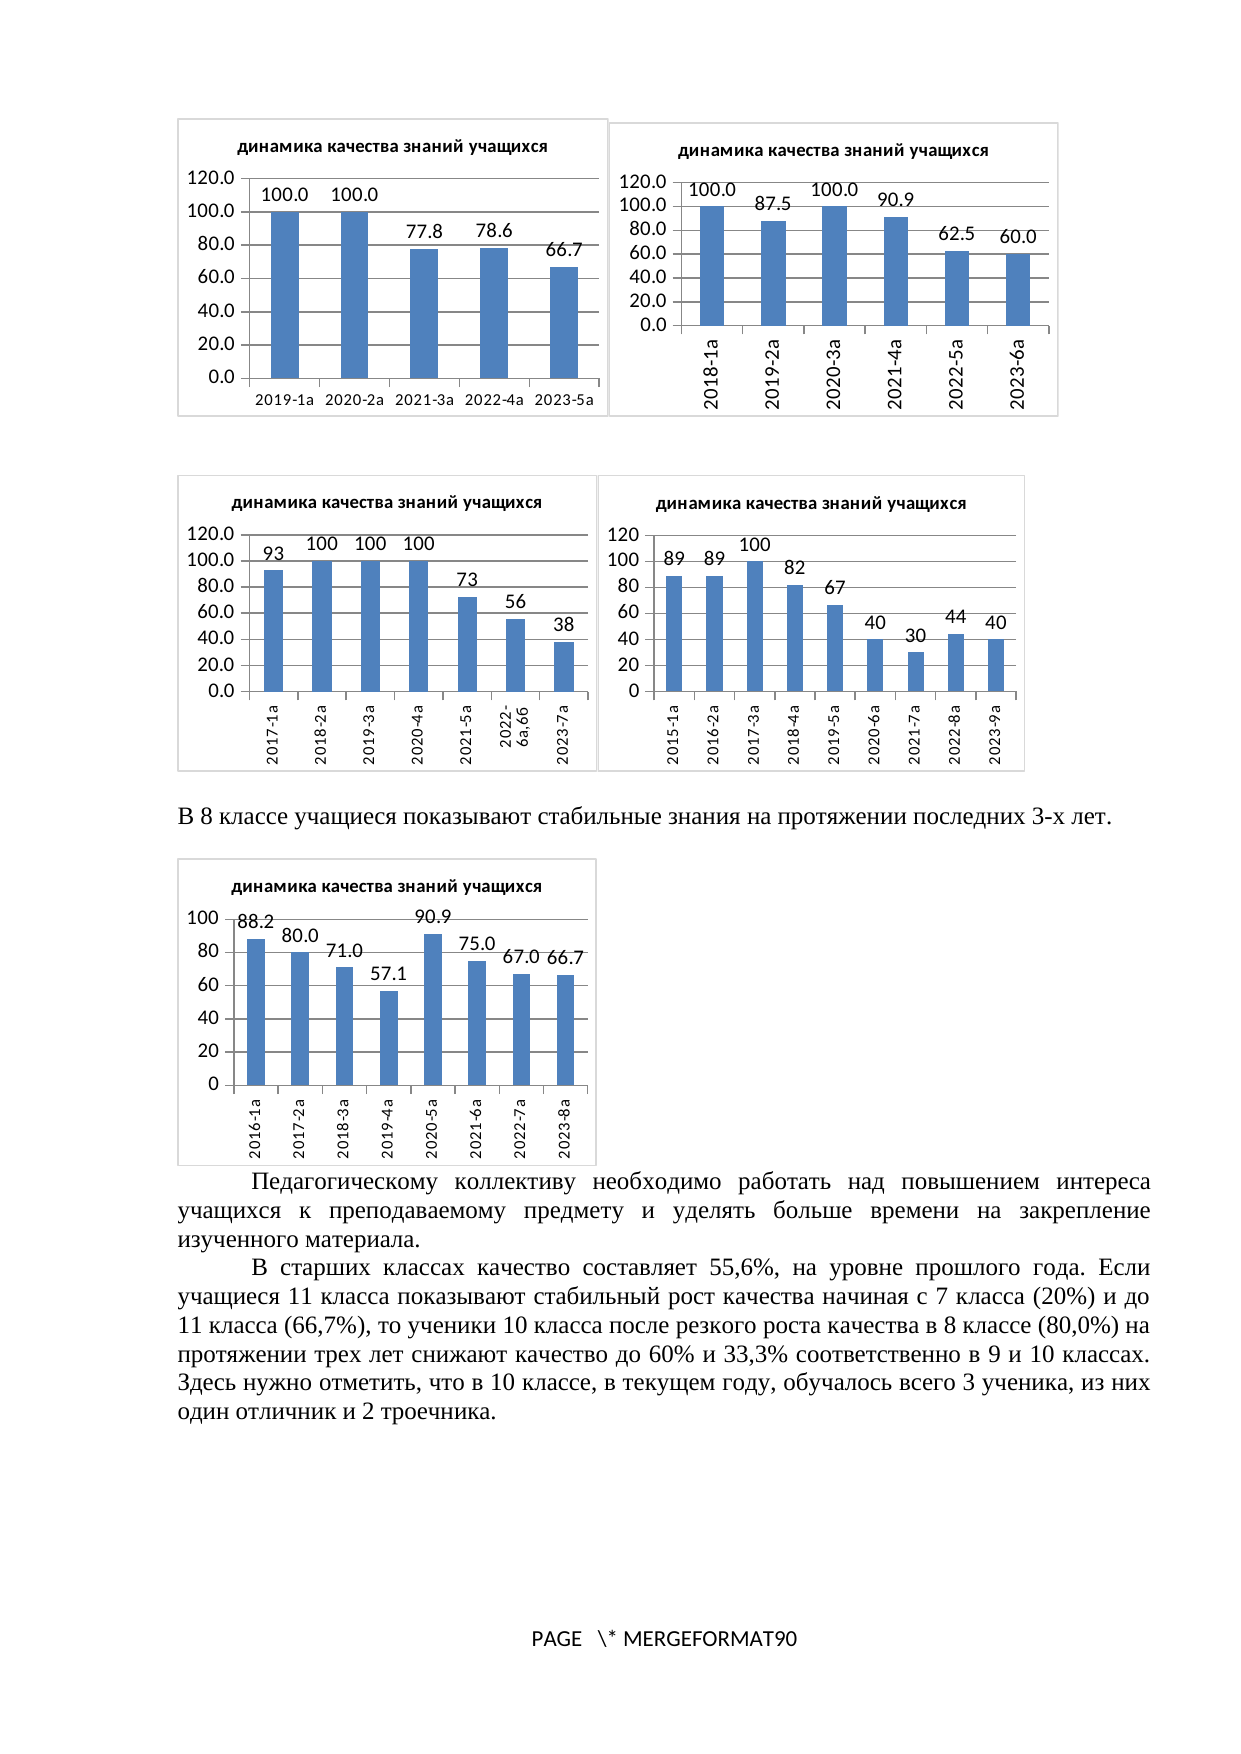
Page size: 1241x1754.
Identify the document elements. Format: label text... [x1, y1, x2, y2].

text В старших классах качество составляет 55,6%, на уровне прошлого года. Если учащиеся 11 класса показывают стабильный рост качества начиная с 7 класса (20%) и до 11 класса (66,7%), то ученики 10 класса после резкого роста качества в 8 классе (80,0%) на протяжении трех лет снижают качество до 60% и 33,3% соответственно в 9 и 10 классах. Здесь нужно отметить, что в 10 классе, в текущем году, обучалось всего 3 ученика, из них один отличник и 2 троечника. [177, 1252, 1152, 1425]
text Педагогическому коллективу необходимо работать над повышением интереса учащихся к преподаваемому предмету и уделять больше времени на закрепление изученного материала. [177, 1166, 1152, 1252]
text В 8 классе учащиеся показывают стабильные знания на протяжении последних 3-х лет. [177, 801, 1152, 829]
